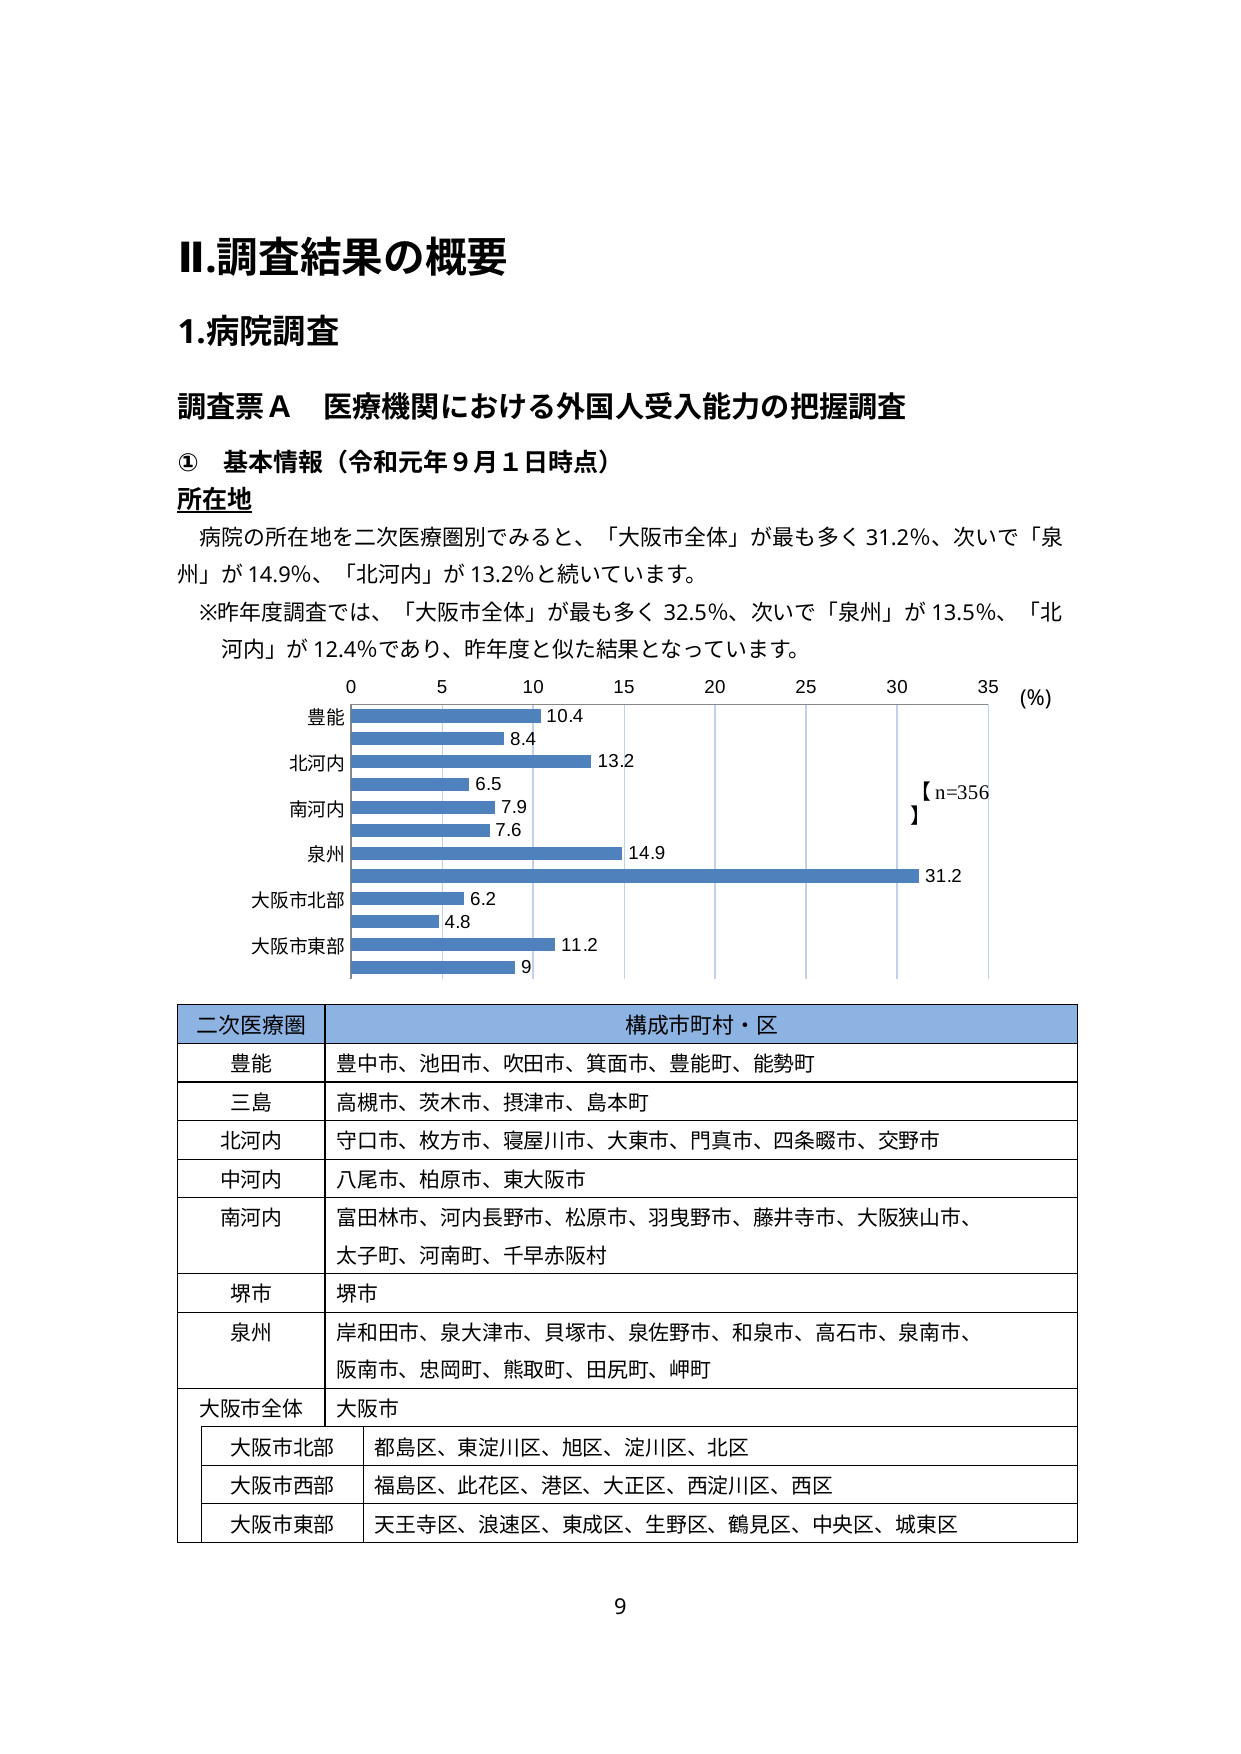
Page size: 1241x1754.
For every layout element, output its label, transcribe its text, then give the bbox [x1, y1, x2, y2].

subtitle 1.病院調査 [177, 292, 1063, 367]
table_cell 大阪市西部 [202, 1466, 363, 1503]
table_cell 堺市 [326, 1274, 1077, 1312]
subtitle ① 基本情報（令和元年９月１日時点） [177, 442, 1063, 479]
text ※昨年度調査では、「大阪市全体」が最も多く32.5％、次いで「泉州」が13.5％、「北河内」が12.4％であり、昨年度と似た結果となっています。 [199, 592, 1063, 667]
table_cell 南河内 [178, 1198, 324, 1273]
table_cell [178, 1426, 201, 1542]
table_header 二次医療圏 [178, 1005, 324, 1043]
table_cell 守口市、枚方市、寝屋川市、大東市、門真市、四条畷市、交野市 [326, 1121, 1077, 1158]
subtitle 調査票Ａ 医療機関における外国人受入能力の把握調査 [177, 367, 1063, 442]
table_cell 大阪市 [326, 1389, 1077, 1426]
table_cell 豊中市、池田市、吹田市、箕面市、豊能町、能勢町 [326, 1044, 1077, 1081]
table_cell 大阪市全体 [178, 1389, 324, 1426]
table_cell 三島 [178, 1083, 324, 1120]
subtitle 所在地 [177, 479, 1063, 517]
table_cell 豊能 [178, 1044, 324, 1081]
table_cell 八尾市、柏原市、東大阪市 [326, 1160, 1077, 1197]
table_cell 天王寺区、浪速区、東成区、生野区、鶴見区、中央区、城東区 [364, 1504, 1077, 1542]
subtitle Ⅱ.調査結果の概要 [177, 217, 1063, 292]
table_cell 岸和田市、泉大津市、貝塚市、泉佐野市、和泉市、高石市、泉南市、 阪南市、忠岡町、熊取町、田尻町、岬町 [326, 1313, 1077, 1388]
table_cell 福島区、此花区、港区、大正区、西淀川区、西区 [364, 1466, 1077, 1503]
table_cell 北河内 [178, 1121, 324, 1158]
table_header 構成市町村・区 [326, 1005, 1077, 1043]
table_cell 堺市 [178, 1274, 324, 1312]
table_cell 中河内 [178, 1160, 324, 1197]
text 病院の所在地を二次医療圏別でみると、「大阪市全体」が最も多く31.2％、次いで「泉州」が14.9％、「北河内」が13.2％と続いています。 [177, 517, 1063, 592]
table_cell 泉州 [178, 1313, 324, 1388]
table_cell 富田林市、河内長野市、松原市、羽曳野市、藤井寺市、大阪狭山市、 太子町、河南町、千早赤阪村 [326, 1198, 1077, 1273]
table_cell 大阪市東部 [202, 1504, 363, 1542]
table_cell 高槻市、茨木市、摂津市、島本町 [326, 1083, 1077, 1120]
table_cell 大阪市北部 [202, 1427, 363, 1465]
table_cell 都島区、東淀川区、旭区、淀川区、北区 [364, 1427, 1077, 1465]
